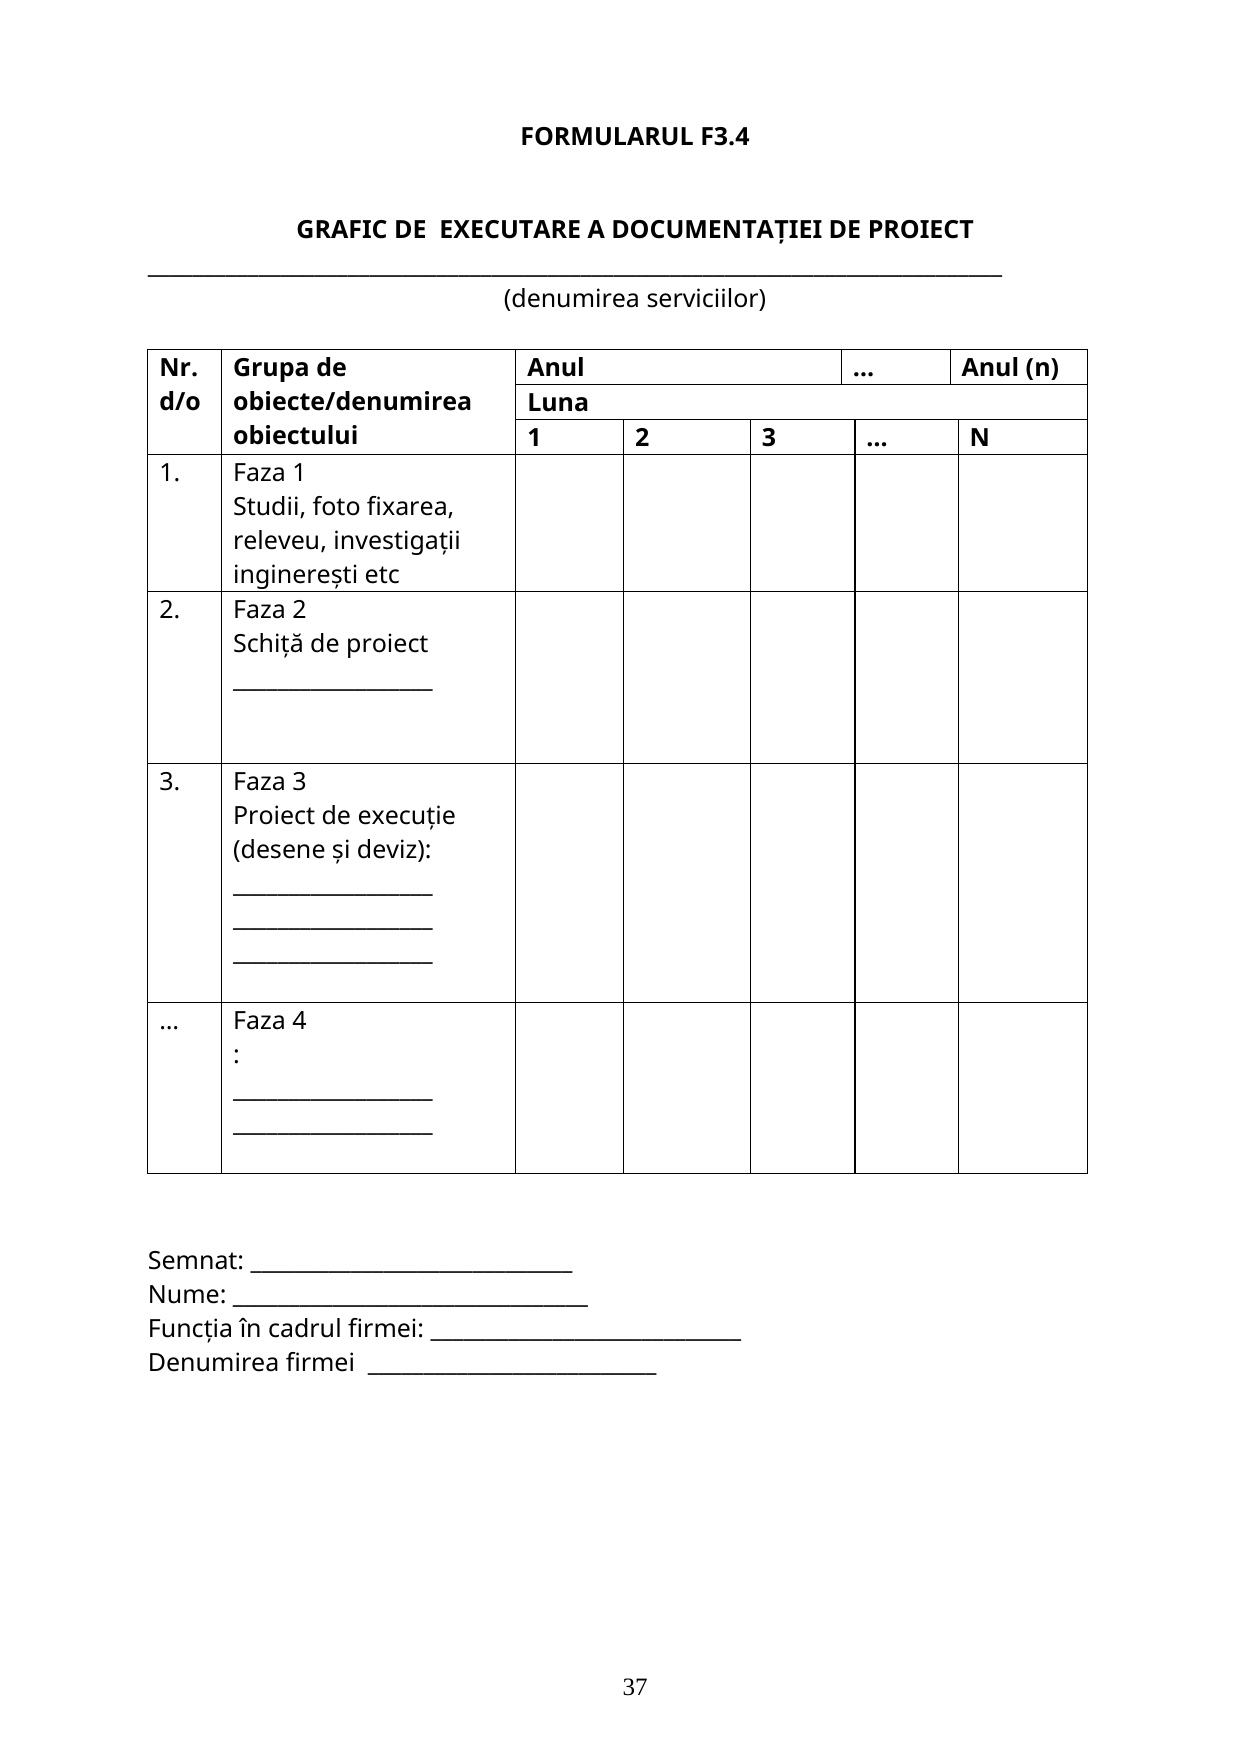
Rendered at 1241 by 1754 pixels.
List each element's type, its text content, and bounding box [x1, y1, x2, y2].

text GRAFIC DE EXECUTARE A DOCUMENTAȚIEI DE PROIECT [148, 212, 1122, 246]
text FORMULARUL F3.4 [148, 118, 1122, 152]
table_header … [842, 350, 950, 383]
table_cell Luna [516, 385, 1087, 419]
text (denumirea serviciilor) [148, 280, 1122, 314]
table_cell 1. [148, 455, 221, 591]
table_cell 2 [624, 420, 750, 454]
table_cell [516, 455, 623, 591]
table_cell [516, 592, 623, 762]
table_cell [751, 1003, 854, 1173]
table_cell Faza 3 Proiect de execuție (desene și deviz): __________________ __________________ __________________ [222, 764, 515, 1002]
table_cell … [856, 420, 958, 454]
table_cell [856, 592, 958, 762]
table_cell 1 [516, 420, 623, 454]
table_cell [751, 592, 854, 762]
text _____________________________________________________________________________ [148, 246, 1122, 280]
table_header Nr. d/o [148, 350, 221, 454]
table_cell Faza 4 : __________________ __________________ [222, 1003, 515, 1173]
table_cell [856, 455, 958, 591]
table_cell [751, 455, 854, 591]
table_header Anul (n) [951, 350, 1087, 383]
table_cell Faza 1 Studii, foto fixarea, releveu, investigații inginerești etc [222, 455, 515, 591]
table_cell 2. [148, 592, 221, 762]
table_cell [959, 455, 1087, 591]
table_cell [624, 764, 750, 1002]
table_cell [624, 455, 750, 591]
table_cell [856, 764, 958, 1002]
table_cell [624, 592, 750, 762]
table_cell [516, 764, 623, 1002]
table_cell N [959, 420, 1087, 454]
table_cell Faza 2 Schiță de proiect __________________ [222, 592, 515, 762]
table_cell [624, 1003, 750, 1173]
table_cell [959, 592, 1087, 762]
table_cell [516, 1003, 623, 1173]
table_cell [959, 1003, 1087, 1173]
text Funcţia în cadrul firmei: ____________________________ [148, 1311, 1122, 1344]
text Denumirea firmei __________________________ [148, 1344, 1122, 1379]
table_header Grupa de obiecte/denumirea obiectului [222, 350, 515, 454]
table_cell [751, 764, 854, 1002]
text Semnat: _____________________________ [148, 1242, 1122, 1276]
text Nume: ________________________________ [148, 1276, 1122, 1311]
table_cell [856, 1003, 958, 1173]
table_cell 3. [148, 764, 221, 1002]
table_cell [959, 764, 1087, 1002]
table_header Anul [516, 350, 841, 383]
table_cell 3 [751, 420, 854, 454]
table_cell … [148, 1003, 221, 1173]
